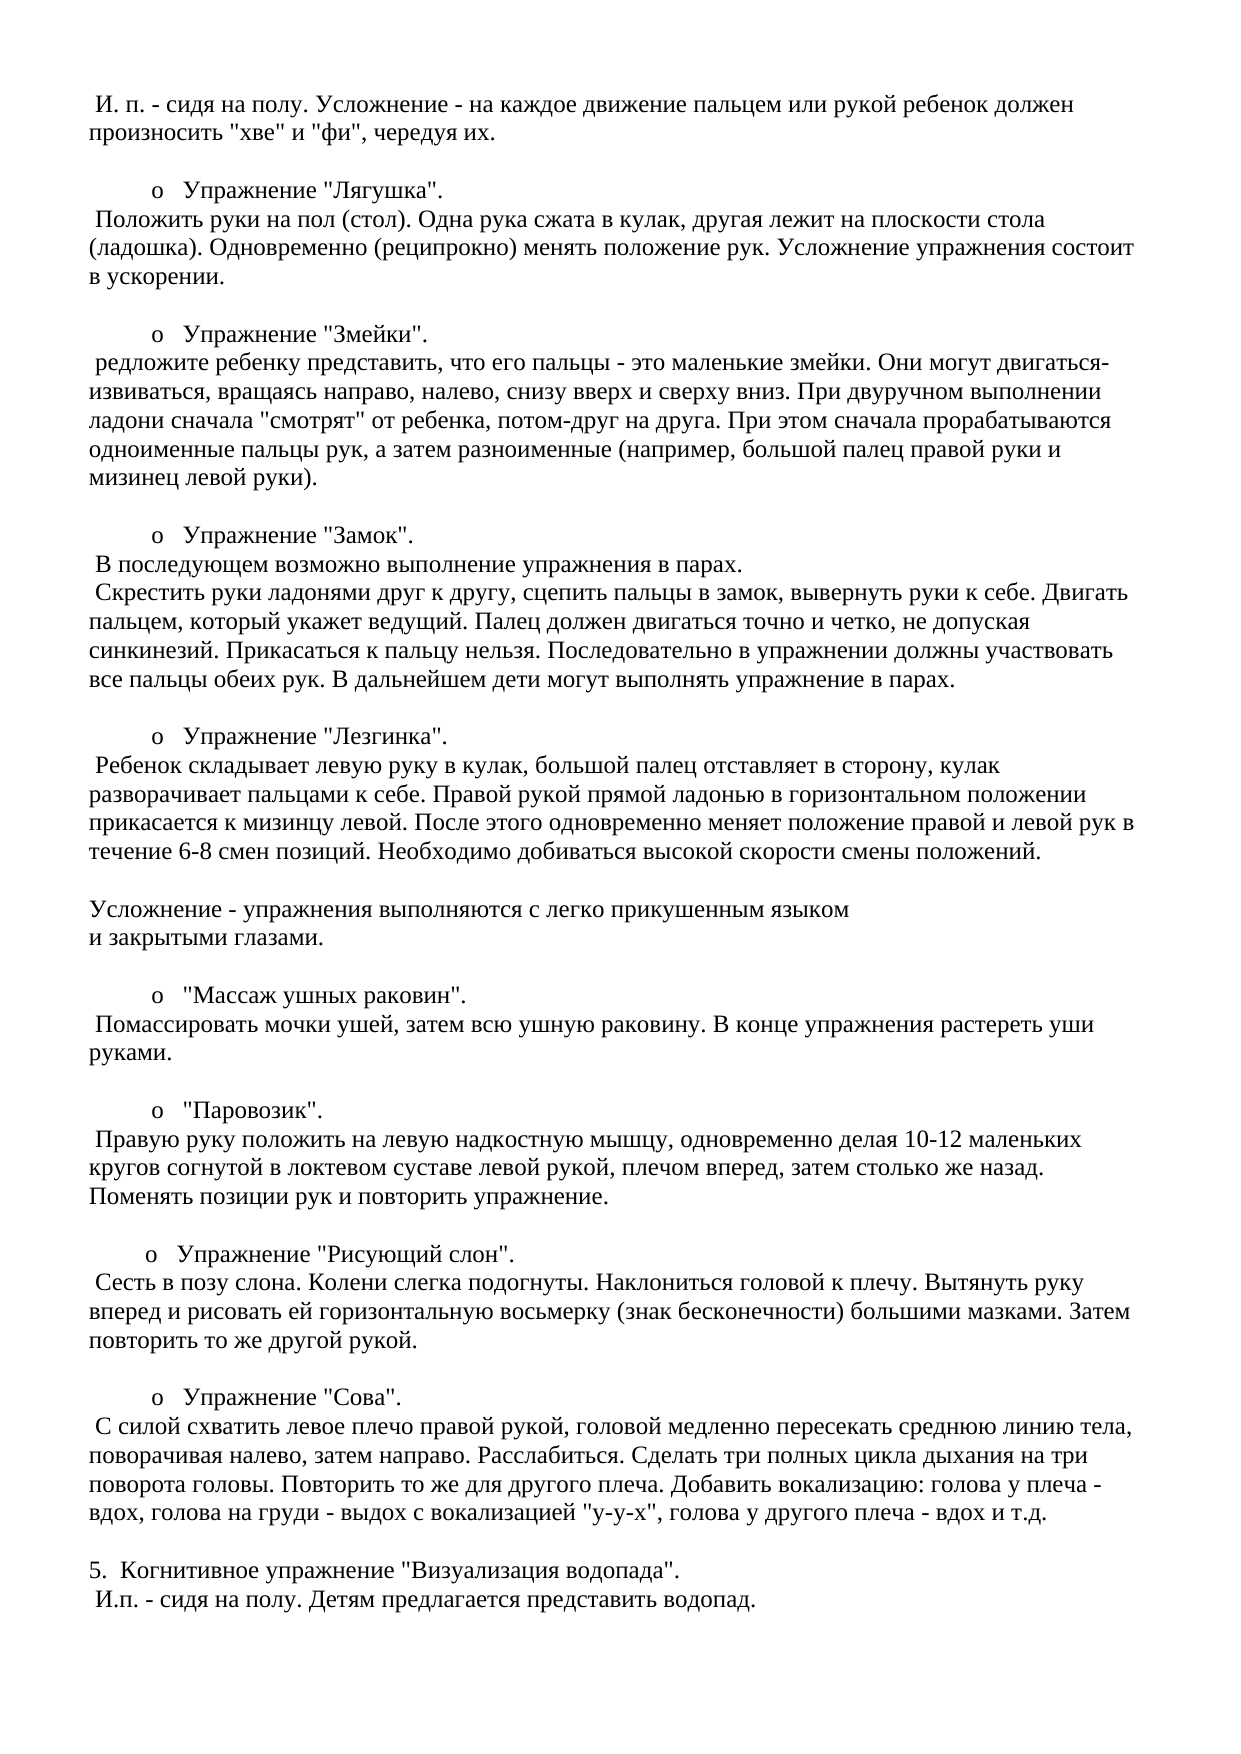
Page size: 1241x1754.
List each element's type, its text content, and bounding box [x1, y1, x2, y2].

text o Упражнение "Рисующий слон". [89, 1239, 1152, 1267]
text С силой схватить левое плечо правой рукой, головой медленно пересекать среднюю линию тела, поворачивая налево, затем направо. Расслабиться. Сделать три полных цикла дыхания на три поворота головы. Повторить то же для другого плеча. Добавить вокализацию: голова у плеча - вдох, голова на груди - выдох с вокализацией "у-у-х", голова у другого плеча - вдох и т.д. [89, 1411, 1152, 1526]
text Усложнение - упражнения выполняются с легко прикушенным языком [89, 894, 1152, 922]
text Положить руки на пол (стол). Одна рука сжата в кулак, другая лежит на плоскости стола (ладошка). Одновременно (реципрокно) менять положение рук. Усложнение упражнения состоит в ускорении. [89, 204, 1152, 290]
text И.п. - сидя на полу. Детям предлагается представить водопад. [89, 1584, 1152, 1612]
text o Упражнение "Сова". [89, 1382, 1152, 1411]
text В последующем возможно выполнение упражнения в парах. [89, 549, 1152, 577]
text и закрытыми глазами. [89, 922, 1152, 951]
text o Упражнение "Замок". [89, 520, 1152, 549]
text o "Массаж ушных раковин". [89, 980, 1152, 1009]
text И. п. - сидя на полу. Усложнение - на каждое движение пальцем или рукой ребенок должен произносить "хве" и "фи", чередуя их. [89, 89, 1152, 146]
text Скрестить руки ладонями друг к другу, сцепить пальцы в замок, вывернуть руки к себе. Двигать пальцем, который укажет ведущий. Палец должен двигаться точно и четко, не допуская синкинезий. Прикасаться к пальцу нельзя. Последовательно в упражнении должны участвовать все пальцы обеих рук. В дальнейшем дети могут выполнять упражнение в парах. [89, 577, 1152, 692]
text o "Паровозик". [89, 1095, 1152, 1124]
text o Упражнение "Лезгинка". [89, 721, 1152, 750]
text Ребенок складывает левую руку в кулак, большой палец отставляет в сторону, кулак разворачивает пальцами к себе. Правой рукой прямой ладонью в горизонтальном положении прикасается к мизинцу левой. После этого одновременно меняет положение правой и левой рук в течение 6-8 смен позиций. Необходимо добиваться высокой скорости смены положений. [89, 750, 1152, 865]
text Правую руку положить на левую надкостную мышцу, одновременно делая 10-12 маленьких кругов согнутой в локтевом суставе левой рукой, плечом вперед, затем столько же назад. Поменять позиции рук и повторить упражнение. [89, 1124, 1152, 1210]
text Помассировать мочки ушей, затем всю ушную раковину. В конце упражнения растереть уши руками. [89, 1009, 1152, 1066]
text 5. Когнитивное упражнение "Визуализация водопада". [89, 1555, 1152, 1584]
text Сесть в позу слона. Колени слегка подогнуты. Наклониться головой к плечу. Вытянуть руку вперед и рисовать ей горизонтальную восьмерку (знак бесконечности) большими мазками. Затем повторить то же другой рукой. [89, 1267, 1152, 1354]
text o Упражнение "Змейки". [89, 319, 1152, 347]
text редложите ребенку представить, что его пальцы - это маленькие змейки. Они могут двигаться-извиваться, вращаясь направо, налево, снизу вверх и сверху вниз. При двуручном выполнении ладони сначала "смотрят" от ребенка, потом-друг на друга. При этом сначала прорабатываются одноименные пальцы рук, а затем разноименные (например, большой палец правой руки и мизинец левой руки). [89, 347, 1152, 491]
text o Упражнение "Лягушка". [89, 175, 1152, 204]
